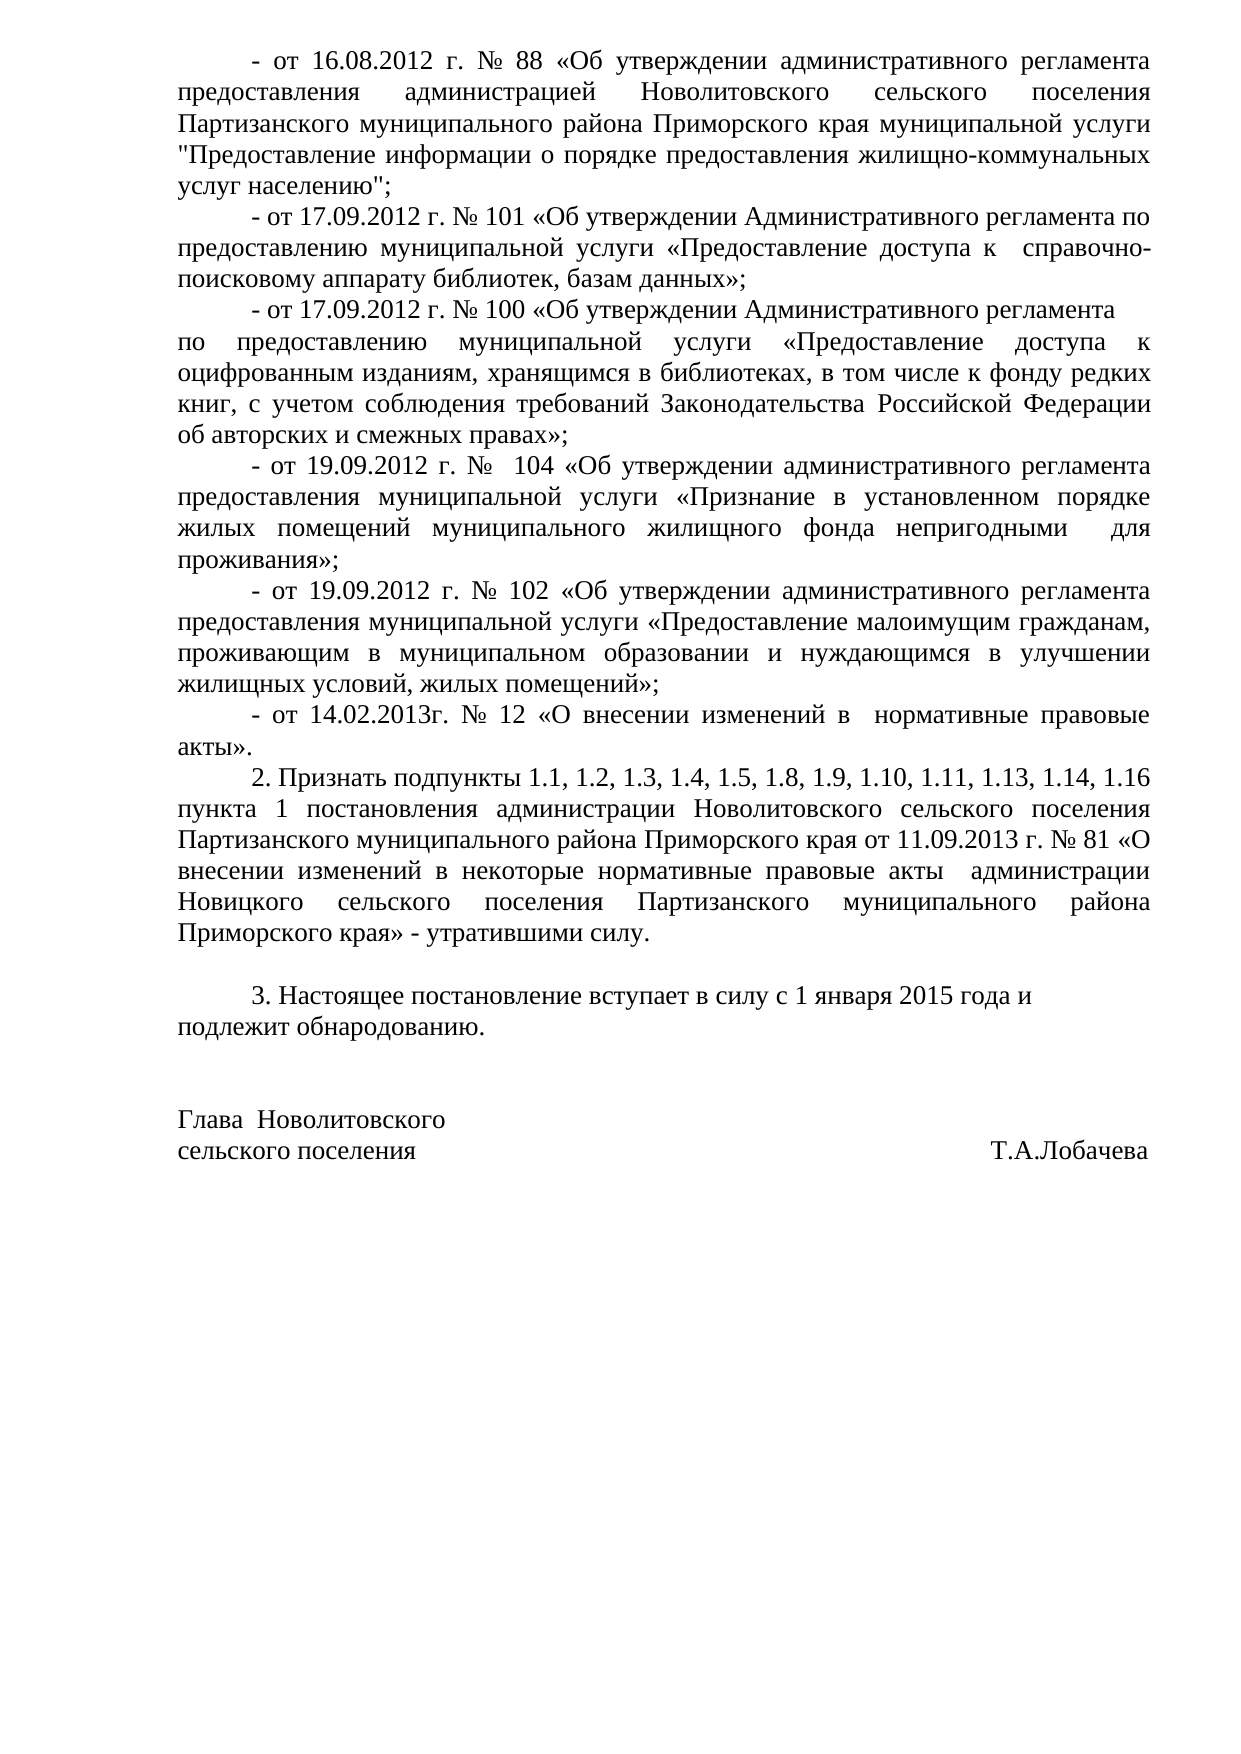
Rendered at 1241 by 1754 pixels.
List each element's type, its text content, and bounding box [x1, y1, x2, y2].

text - от 14.02.2013г. № 12 «О внесении изменений в нормативные правовые акты». [177, 698, 1152, 761]
text - от 16.08.2012 г. № 88 «Об утверждении административного регламента предоставления администрацией Новолитовского сельского поселения Партизанского муниципального района Приморского края муниципальной услуги "Предоставление информации о порядке предоставления жилищно-коммунальных услуг населению"; [177, 44, 1152, 200]
text по предоставлению муниципальной услуги «Предоставление доступа к оцифрованным изданиям, хранящимся в библиотеках, в том числе к фонду редких книг, с учетом соблюдения требований Законодательства Российской Федерации об авторских и смежных правах»; [177, 325, 1152, 449]
text - от 17.09.2012 г. № 100 «Об утверждении Административного регламента [177, 293, 1152, 325]
text Глава Новолитовского [177, 1103, 1152, 1134]
text - от 19.09.2012 г. № 104 «Об утверждении административного регламента предоставления муниципальной услуги «Признание в установленном порядке жилых помещений муниципального жилищного фонда непригодными для проживания»; [177, 449, 1152, 574]
text 3. Настоящее постановление вступает в силу с 1 января 2015 года и подлежит обнародованию. [177, 979, 1152, 1041]
text сельского поселения Т.А.Лобачева [177, 1134, 1152, 1166]
text 2. Признать подпункты 1.1, 1.2, 1.3, 1.4, 1.5, 1.8, 1.9, 1.10, 1.11, 1.13, 1.14, 1.16 пункта 1 постановления администрации Новолитовского сельского поселения Партизанского муниципального района Приморского края от 11.09.2013 г. № 81 «О внесении изменений в некоторые нормативные правовые акты администрации Новицкого сельского поселения Партизанского муниципального района Приморского края» - утратившими силу. [177, 761, 1152, 948]
text - от 19.09.2012 г. № 102 «Об утверждении административного регламента предоставления муниципальной услуги «Предоставление малоимущим гражданам, проживающим в муниципальном образовании и нуждающимся в улучшении жилищных условий, жилых помещений»; [177, 574, 1152, 698]
text - от 17.09.2012 г. № 101 «Об утверждении Административного регламента по предоставлению муниципальной услуги «Предоставление доступа к справочно-поисковому аппарату библиотек, базам данных»; [177, 200, 1152, 293]
